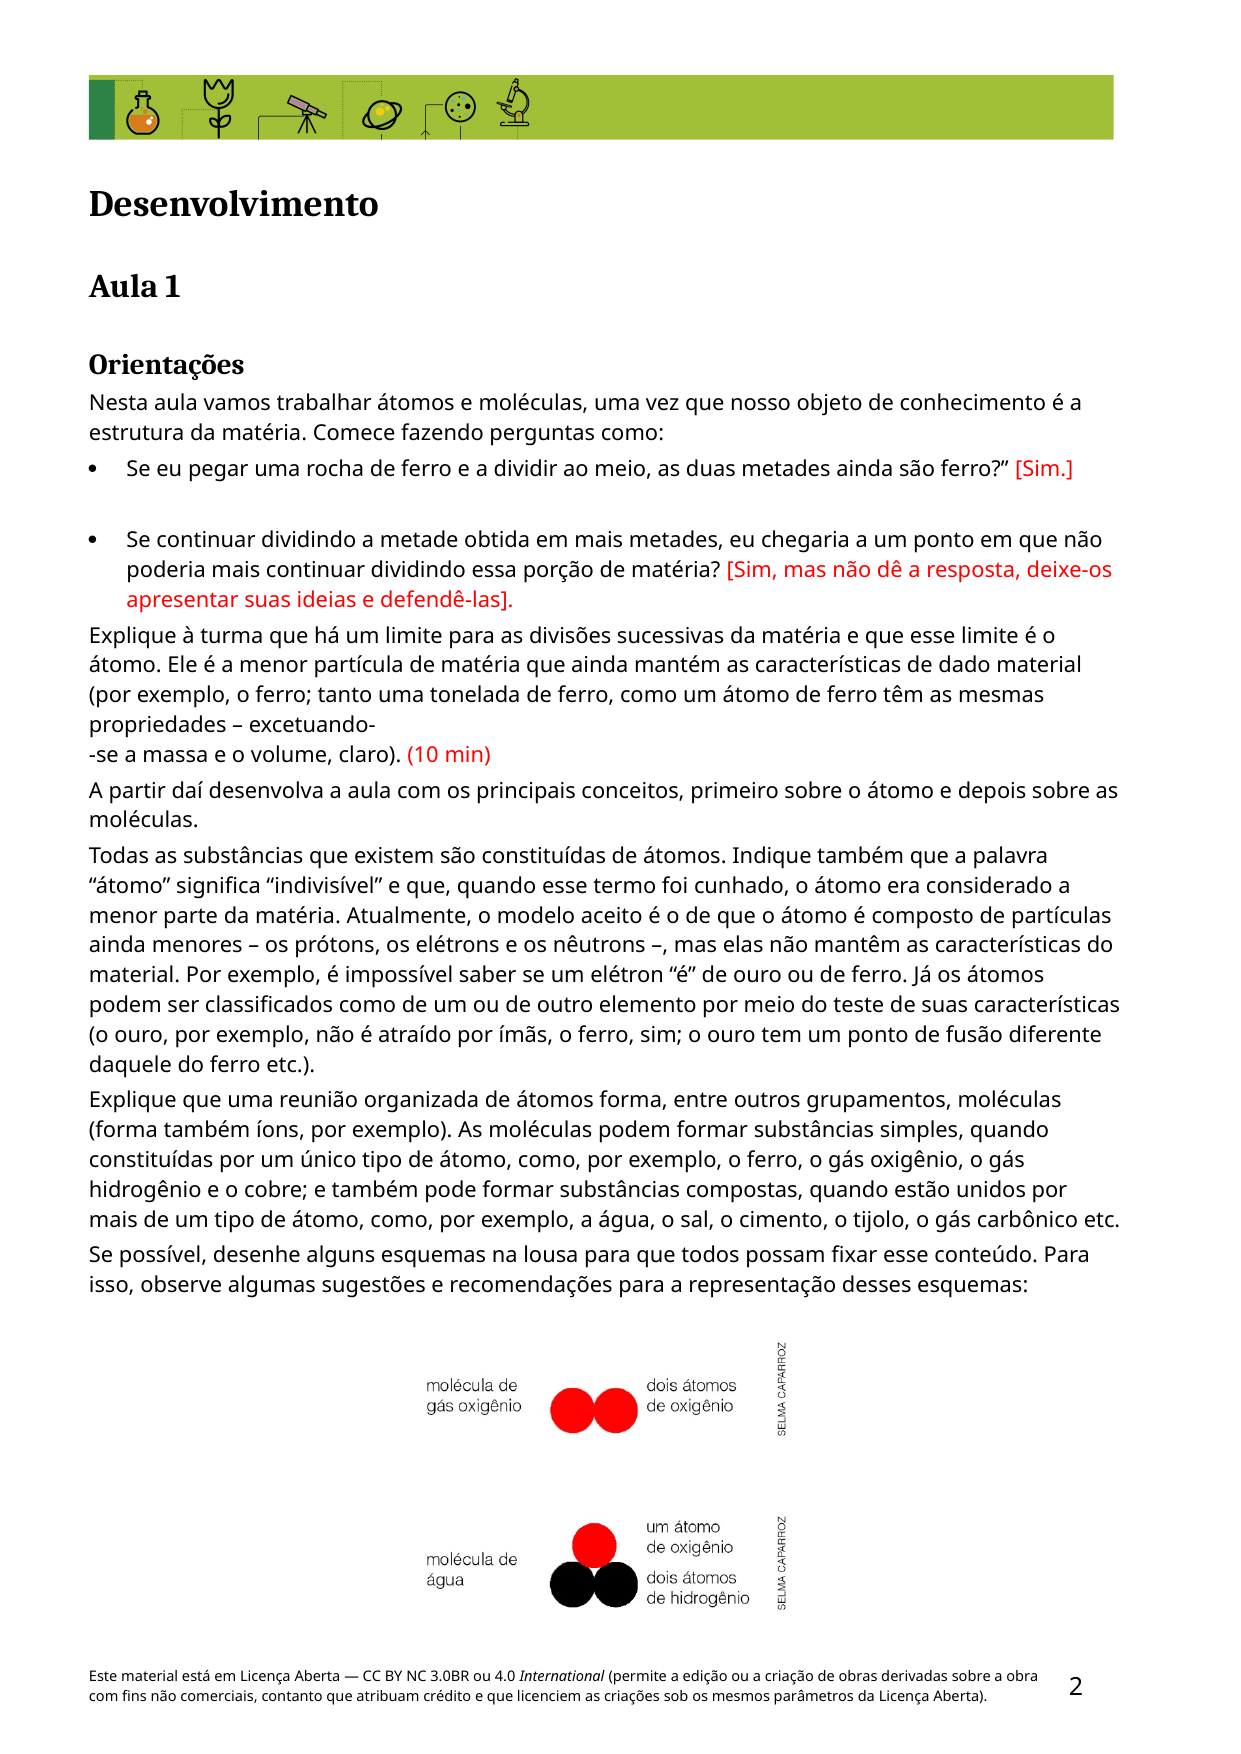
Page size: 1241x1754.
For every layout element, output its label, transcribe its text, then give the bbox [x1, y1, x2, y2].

text Explique à turma que há um limite para as divisões sucessivas da matéria e que esse limite é o átomo. Ele é a menor partícula de matéria que ainda mantém as características de dado material (por exemplo, o ferro; tanto uma tonelada de ferro, como um átomo de ferro têm as mesmas propriedades – excetuando- -se a massa e o volume, claro). (10 min) [89, 620, 1122, 769]
picture [421, 1514, 790, 1612]
text Todas as substâncias que existem são constituídas de átomos. Indique também que a palavra “átomo” significa “indivisível” e que, quando esse termo foi cunhado, o átomo era considerado a menor parte da matéria. Atualmente, o modelo aceito é o de que o átomo é composto de partículas ainda menores – os prótons, os elétrons e os nêutrons –, mas elas não mantêm as características do material. Por exemplo, é impossível saber se um elétron “é” de ouro ou de ferro. Já os átomos podem ser classificados como de um ou de outro elemento por meio do teste de suas características (o ouro, por exemplo, não é atraído por ímãs, o ferro, sim; o ouro tem um ponto de fusão diferente daquele do ferro etc.). [89, 840, 1122, 1078]
list Se continuar dividindo a metade obtida em mais metades, eu chegaria a um ponto em que não poderia mais continuar dividindo essa porção de matéria? [Sim, mas não dê a resposta, deixe-os apresentar suas ideias e defendê-las]. [89, 524, 1122, 614]
text A partir daí desenvolva a aula com os principais conceitos, primeiro sobre o átomo e depois sobre as moléculas. [89, 774, 1122, 834]
picture [88, 75, 1114, 152]
picture [421, 1340, 790, 1438]
text Aula 1 [89, 268, 1122, 306]
text Orientações [89, 348, 1122, 381]
text Nesta aula vamos trabalhar átomos e moléculas, uma vez que nosso objeto de conhecimento é a estrutura da matéria. Comece fazendo perguntas como: [89, 387, 1122, 447]
list Se eu pegar uma rocha de ferro e a dividir ao meio, as duas metades ainda são ferro?” [Sim.] [89, 453, 1122, 483]
text Se possível, desenhe alguns esquemas na lousa para que todos possam fixar esse conteúdo. Para isso, observe algumas sugestões e recomendações para a representação desses esquemas: [89, 1239, 1122, 1299]
text Explique que uma reunião organizada de átomos forma, entre outros grupamentos, moléculas (forma também íons, por exemplo). As moléculas podem formar substâncias simples, quando constituídas por um único tipo de átomo, como, por exemplo, o ferro, o gás oxigênio, o gás hidrogênio e o cobre; e também pode formar substâncias compostas, quando estão unidos por mais de um tipo de átomo, como, por exemplo, a água, o sal, o cimento, o tijolo, o gás carbônico etc. [89, 1084, 1122, 1233]
text Desenvolvimento [89, 183, 1122, 226]
